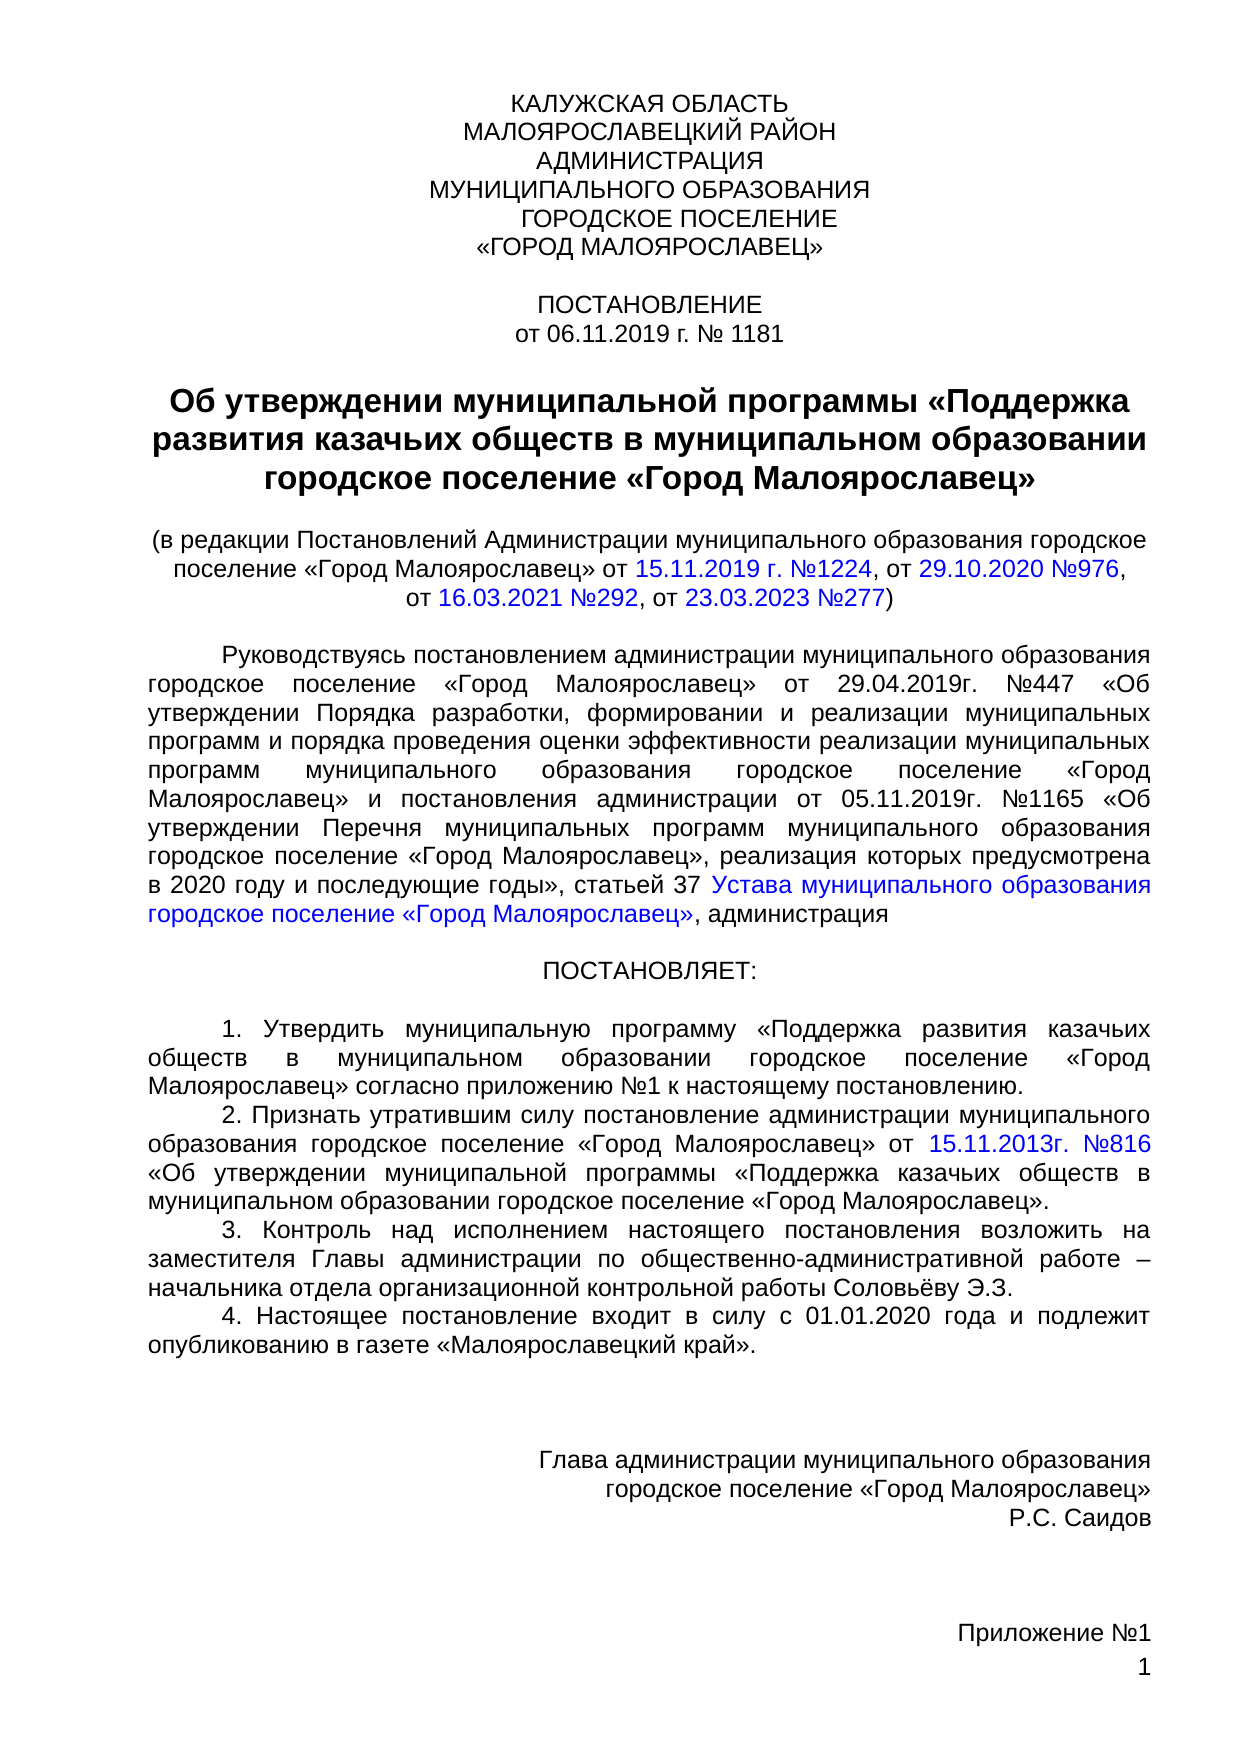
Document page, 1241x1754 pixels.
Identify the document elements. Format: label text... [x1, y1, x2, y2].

text 3. Контроль над исполнением настоящего постановления возложить на заместителя Главы администрации по общественно-административной работе – начальника отдела организационной контрольной работы Соловьёву Э.З. [148, 1215, 1152, 1301]
text МУНИЦИПАЛЬНОГО ОБРАЗОВАНИЯ [148, 175, 1152, 204]
subtitle «ГОРОД МАЛОЯРОСЛАВЕЦ» [148, 232, 1152, 261]
text 4. Настоящее постановление входит в силу с 01.01.2020 года и подлежит опубликованию в газете «Малоярославецкий край». [148, 1301, 1152, 1359]
text Глава администрации муниципального образования [148, 1445, 1152, 1474]
text ПОСТАНОВЛЕНИЕ [148, 290, 1152, 319]
text Р.С. Саидов [148, 1502, 1152, 1531]
text Приложение №1 [148, 1617, 1152, 1646]
text от 06.11.2019 г. № 1181 [148, 319, 1152, 347]
subtitle АДМИНИСТРАЦИЯ [148, 146, 1152, 175]
text (в редакции Постановлений Администрации муниципального образования городское поселение «Город Малоярославец» от 15.11.2019 г. №1224, от 29.10.2020 №976, от 16.03.2021 №292, от 23.03.2023 №277) [148, 525, 1152, 611]
text 2. Признать утратившим силу постановление администрации муниципального образования городское поселение «Город Малоярославец» от 15.11.2013г. №816 «Об утверждении муниципальной программы «Поддержка казачьих обществ в муниципальном образовании городское поселение «Город Малоярославец». [148, 1100, 1152, 1215]
text Об утверждении муниципальной программы «Поддержка развития казачьих обществ в муниципальном образовании городское поселение «Город Малоярославец» [148, 381, 1152, 496]
text ПОСТАНОВЛЯЕТ: [148, 956, 1152, 985]
text Руководствуясь постановлением администрации муниципального образования городское поселение «Город Малоярославец» от 29.04.2019г. №447 «Об утверждении Порядка разработки, формировании и реализации муниципальных программ и порядка проведения оценки эффективности реализации муниципальных программ муниципального образования городское поселение «Город Малоярославец» и постановления администрации от 05.11.2019г. №1165 «Об утверждении Перечня муниципальных программ муниципального образования городское поселение «Город Малоярославец», реализация которых предусмотрена в 2020 году и последующие годы», статьей 37 Устава муниципального образования городское поселение «Город Малоярославец», администрация [148, 640, 1152, 927]
text 1. Утвердить муниципальную программу «Поддержка развития казачьих обществ в муниципальном образовании городское поселение «Город Малоярославец» согласно приложению №1 к настоящему постановлению. [148, 1014, 1152, 1100]
text городское поселение «Город Малоярославец» [148, 1474, 1152, 1502]
text КАЛУЖСКАЯ ОБЛАСТЬ [148, 89, 1152, 117]
text ГОРОДСКОЕ ПОСЕЛЕНИЕ [148, 204, 1152, 232]
text МАЛОЯРОСЛАВЕЦКИЙ РАЙОН [148, 117, 1152, 146]
